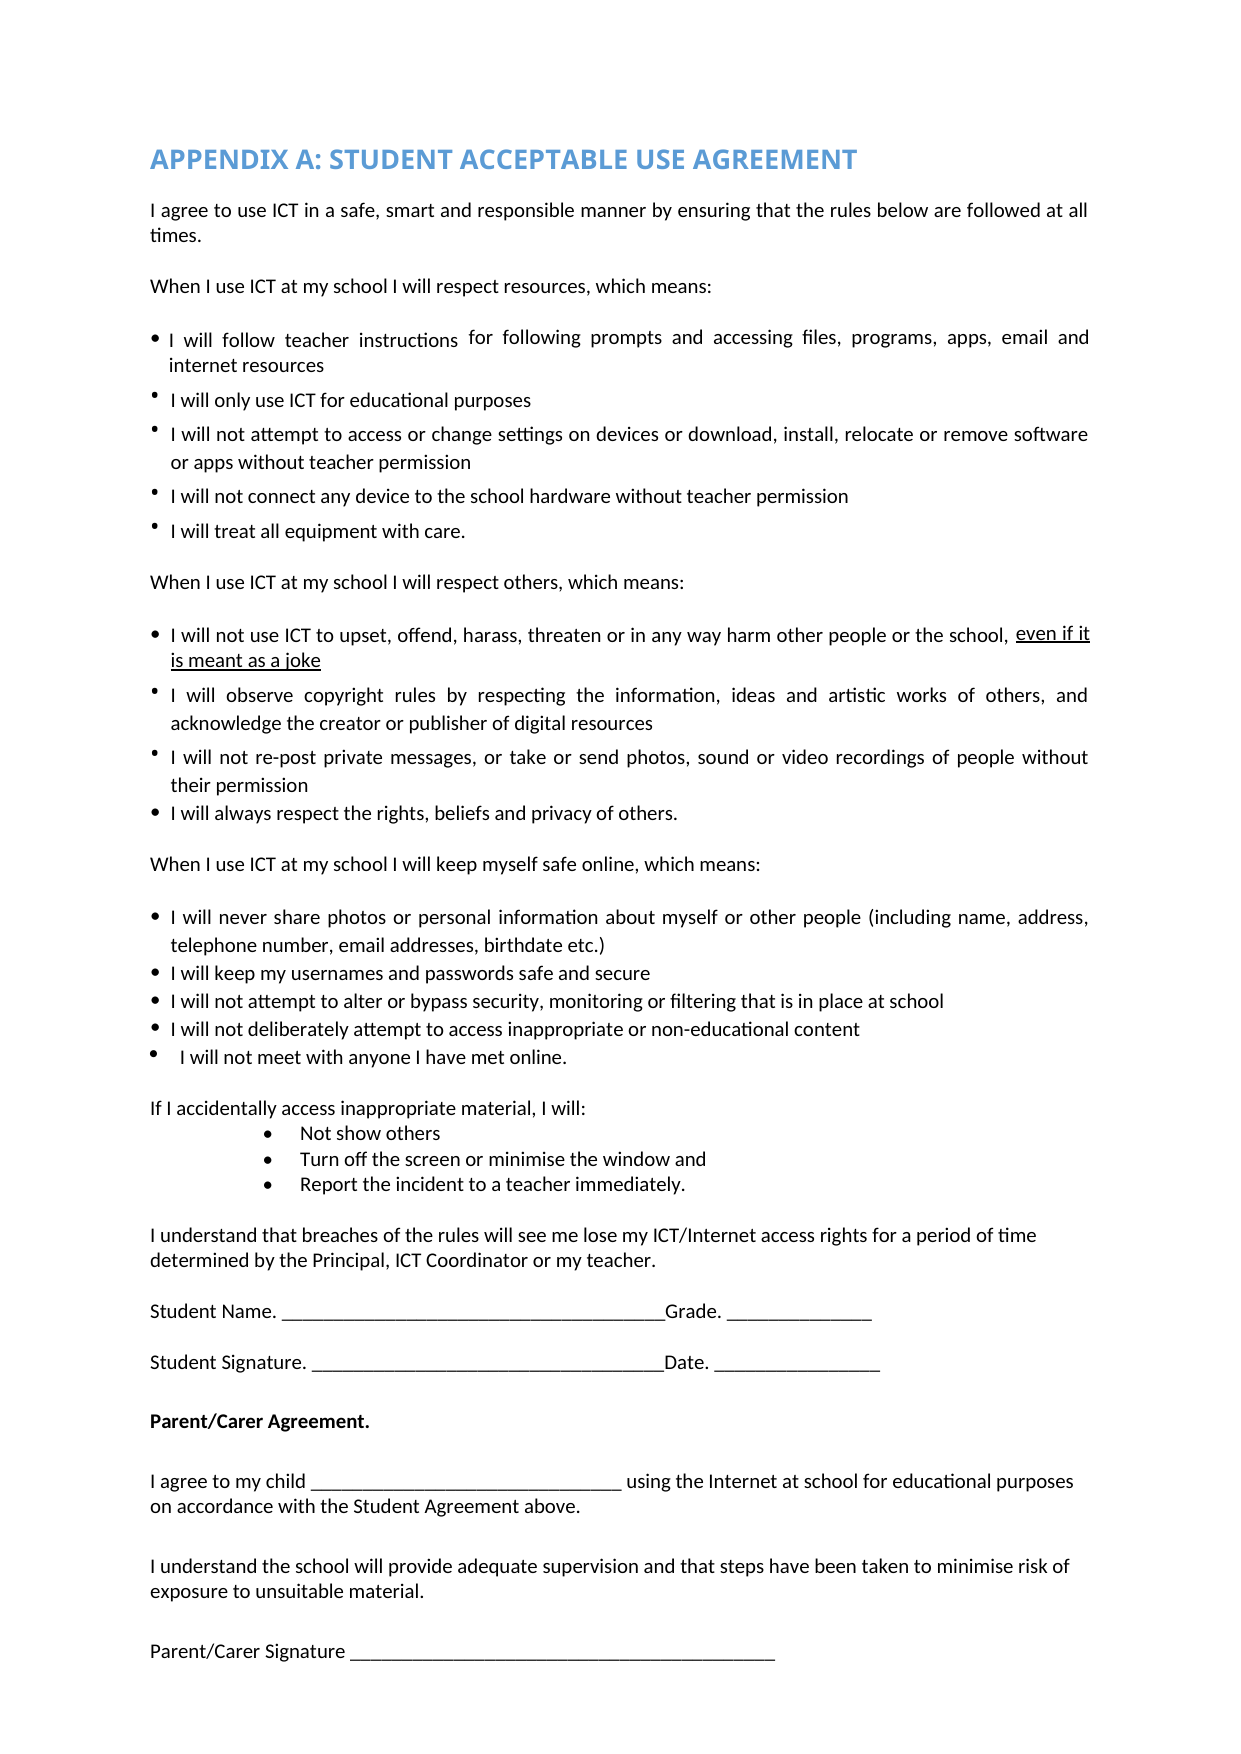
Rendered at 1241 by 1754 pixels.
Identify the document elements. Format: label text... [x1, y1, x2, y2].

list Report the incident to a teacher immediately. [262, 1171, 1090, 1197]
list I will not attempt to access or change settings on devices or download, install, relocate or remove software or apps without teacher permission [150, 412, 1090, 474]
text I understand the school will provide adequate supervision and that steps have been taken to minimise risk of exposure to unsuitable material. [150, 1553, 1090, 1638]
text Student Signature. __________________________________Date. ________________ [150, 1349, 1090, 1409]
list I will not connect any device to the school hardware without teacher permission [150, 474, 1090, 509]
list I will treat all equipment with care. [150, 509, 1090, 543]
list I will not use ICT to upset, offend, harass, threaten or in any way harm other people or the school, even if it is meant as a joke [150, 620, 1090, 673]
list I will follow teacher instructions for following prompts and accessing files, programs, apps, email and internet resources [150, 324, 1090, 378]
list I will observe copyright rules by respecting the information, ideas and artistic works of others, and acknowledge the creator or publisher of digital resources [150, 673, 1090, 736]
list I will not deliberately attempt to access inappropriate or non-educational content [150, 1014, 1090, 1042]
list I will keep my usernames and passwords safe and secure [150, 958, 1090, 986]
list I will only use ICT for educational purposes [150, 378, 1090, 412]
text Student Name. _____________________________________Grade. ______________ [150, 1273, 1090, 1324]
text Parent/Carer Signature _________________________________________ [150, 1638, 1090, 1663]
text When I use ICT at my school I will keep myself safe online, which means: [150, 851, 1090, 877]
text If I accidentally access inappropriate material, I will: [150, 1095, 1090, 1120]
list I will always respect the rights, beliefs and privacy of others. [150, 798, 1090, 826]
list I will never share photos or personal information about myself or other people (including name, address, telephone number, email addresses, birthdate etc.) [150, 902, 1090, 958]
text Parent/Carer Agreement. [150, 1409, 1090, 1468]
list I will not attempt to alter or bypass security, monitoring or filtering that is in place at school [150, 986, 1090, 1014]
list Turn off the screen or minimise the window and [262, 1146, 1090, 1171]
text APPENDIX A: STUDENT Acceptable Use Agreement [150, 141, 1090, 178]
list I will not re-post private messages, or take or send photos, sound or video recordings of people without their permission [150, 736, 1090, 798]
list I will not meet with anyone I have met online. [150, 1042, 1090, 1069]
list Not show others [262, 1120, 1090, 1146]
text I understand that breaches of the rules will see me lose my ICT/Internet access rights for a period of time determined by the Principal, ICT Coordinator or my teacher. [150, 1222, 1090, 1273]
text I agree to use ICT in a safe, smart and responsible manner by ensuring that the rules below are followed at all times. [150, 197, 1090, 248]
text When I use ICT at my school I will respect others, which means: [150, 569, 1090, 594]
text I agree to my child ______________________________ using the Internet at school for educational purposes on accordance with the Student Agreement above. [150, 1468, 1090, 1553]
text When I use ICT at my school I will respect resources, which means: [150, 273, 1090, 299]
